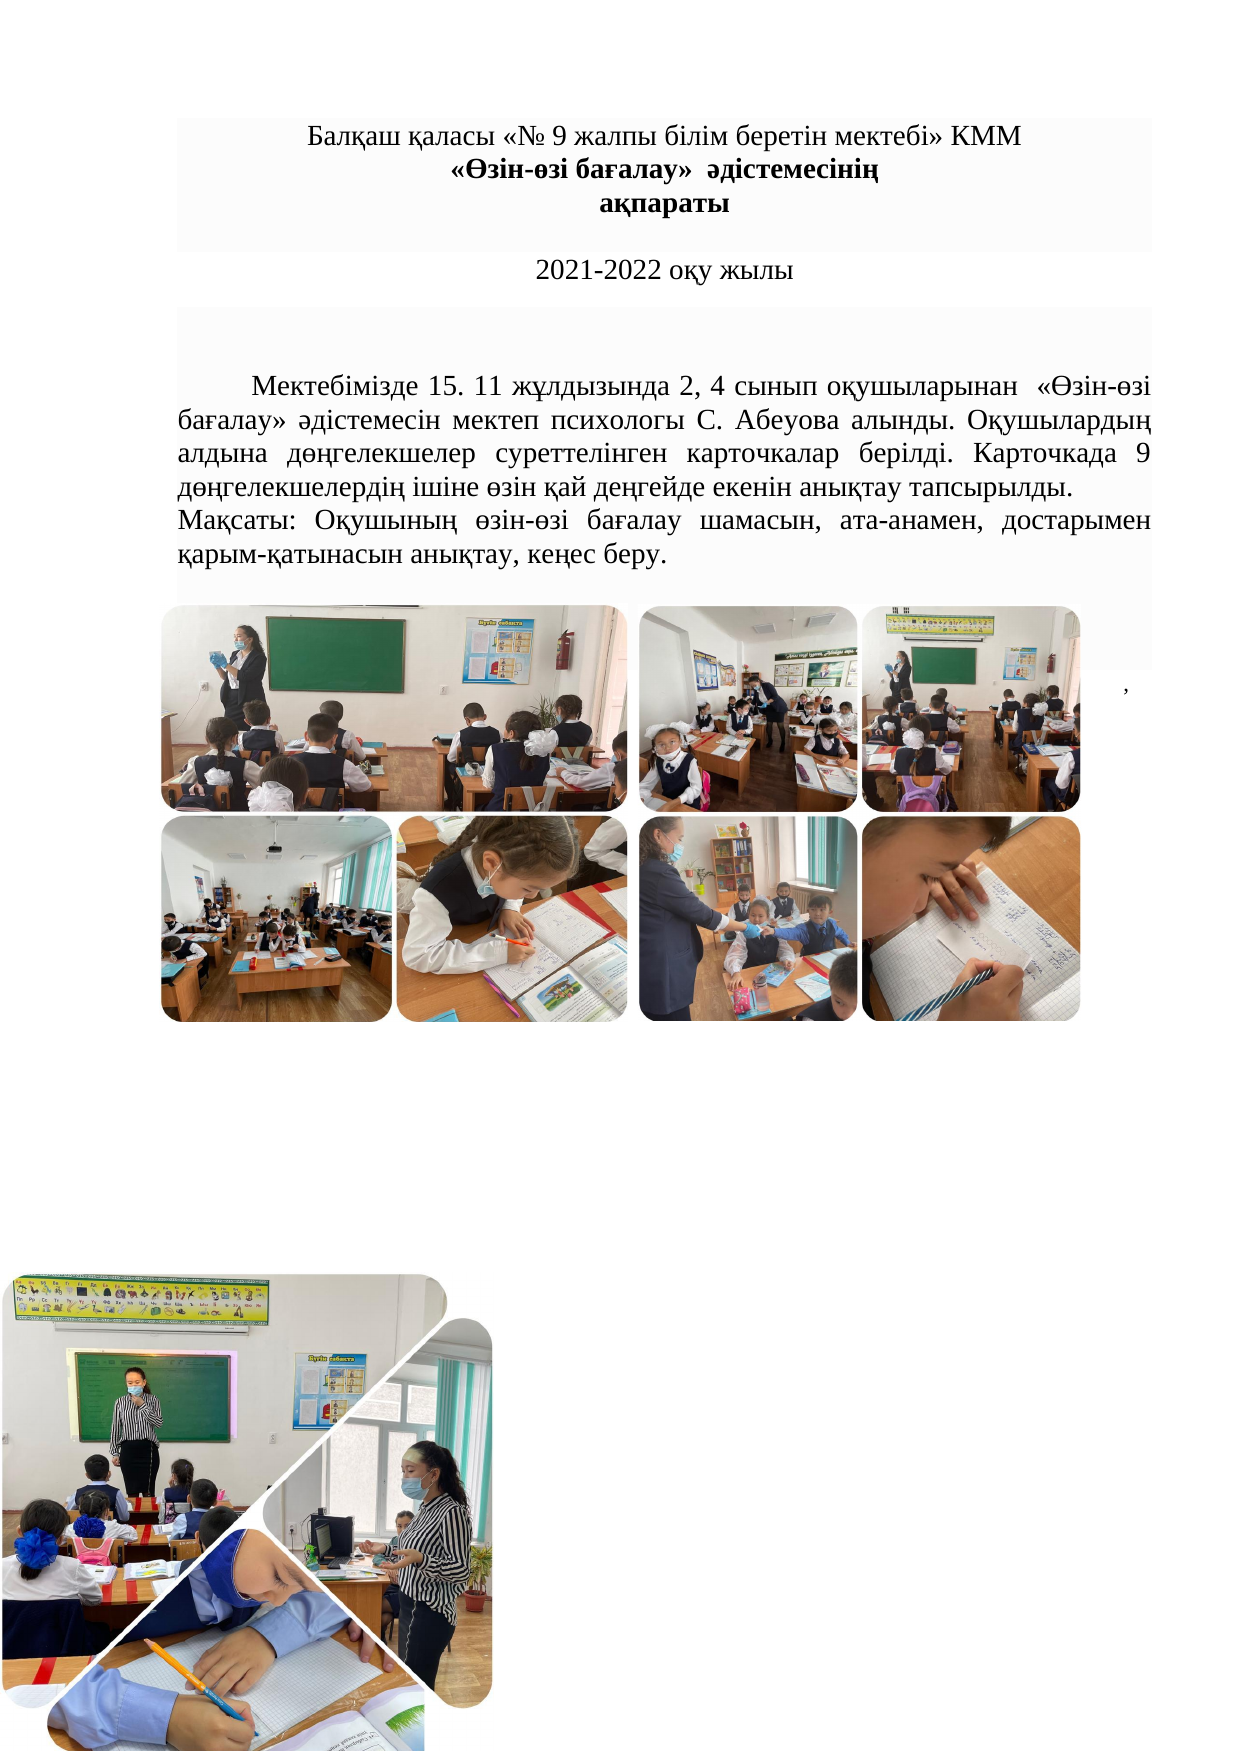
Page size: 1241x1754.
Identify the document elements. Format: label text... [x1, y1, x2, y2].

text Мектебімізде 15. 11 жұлдызында 2, 4 сынып оқушыларынан «Өзін-өзі бағалау» әдістемесін мектеп психологы С. Абеуова алынды. Оқушылардың алдына дөңгелекшелер суреттелінген карточкалар берілді. Карточкада 9 дөңгелекшелердің ішіне өзін қай деңгейде екенін анықтау тапсырылды. [177, 368, 1152, 502]
text Мақсаты: Оқушының өзін-өзі бағалау шамасын, ата-анамен, достарымен қарым-қатынасын анықтау, кеңес беру. [177, 502, 1152, 569]
picture [637, 604, 1082, 1021]
text 2021-2022 оқу жылы [177, 252, 1152, 286]
text , [1082, 670, 1152, 696]
text Балқаш қаласы «№ 9 жалпы білім беретін мектебі» КММ [177, 118, 1152, 152]
text ақпараты [177, 185, 1152, 219]
picture [159, 603, 629, 1022]
picture [0, 1272, 494, 1751]
text «Өзін-өзі бағалау» әдістемесінің [177, 152, 1152, 185]
